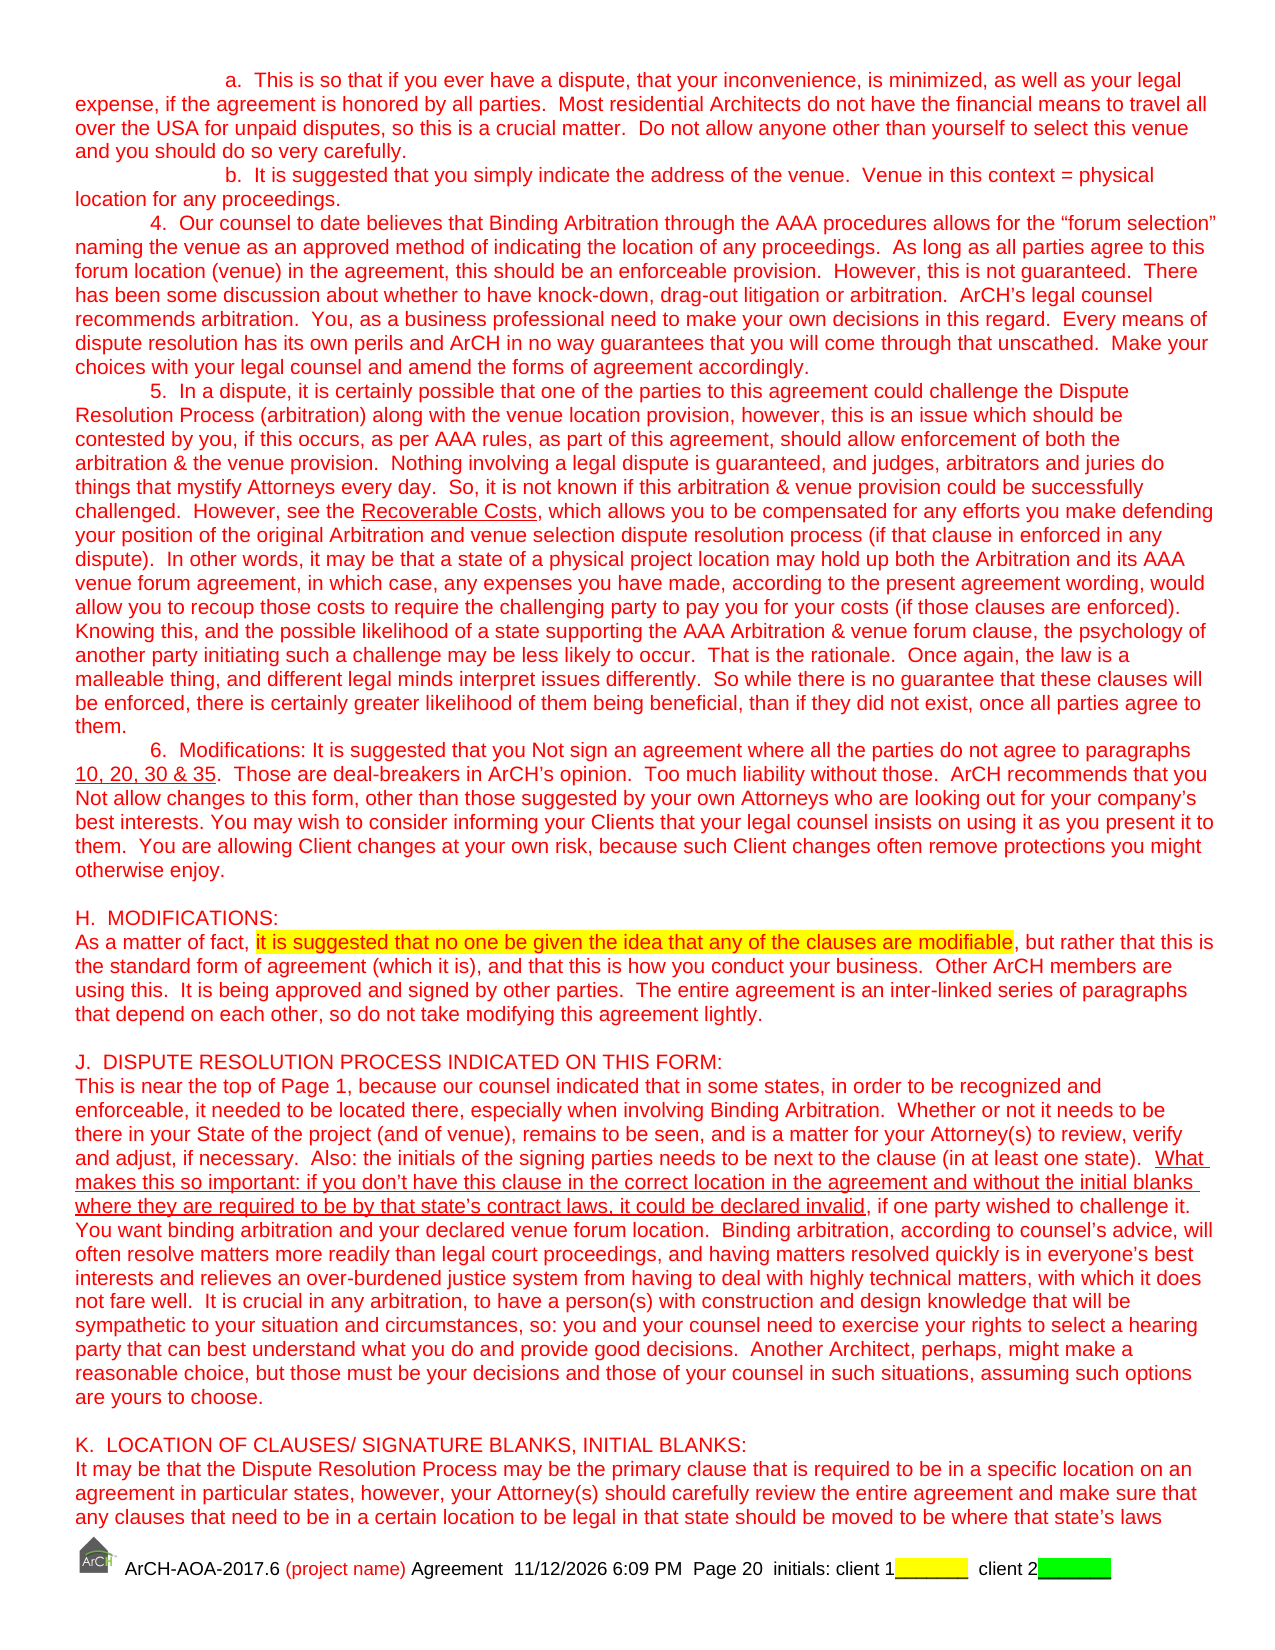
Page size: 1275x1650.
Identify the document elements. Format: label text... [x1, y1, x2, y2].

text 4. Our counsel to date believes that Binding Arbitration through the AAA procedures allows for the “forum selection” naming the venue as an approved method of indicating the location of any proceedings. As long as all parties agree to this forum location (venue) in the agreement, this should be an enforceable provision. However, this is not guaranteed. There has been some discussion about whether to have knock-down, drag-out litigation or arbitration. ArCH’s legal counsel recommends arbitration. You, as a business professional need to make your own decisions in this regard. Every means of dispute resolution has its own perils and ArCH in no way guarantees that you will come through that unscathed. Make your choices with your legal counsel and amend the forms of agreement accordingly. [75, 211, 1219, 379]
text a. This is so that if you ever have a dispute, that your inconvenience, is minimized, as well as your legal expense, if the agreement is honored by all parties. Most residential Architects do not have the financial means to travel all over the USA for unpaid disputes, so this is a crucial matter. Do not allow anyone other than yourself to select this venue and you should do so very carefully. [75, 67, 1219, 163]
text K. LOCATION OF CLAUSES/ SIGNATURE BLANKS, INITIAL BLANKS: [75, 1433, 1219, 1457]
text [75, 1457, 1219, 1529]
picture [75, 1533, 119, 1576]
text This is near the top of Page 1, because our counsel indicated that in some states, in order to be recognized and enforceable, it needed to be located there, especially when involving Binding Arbitration. Whether or not it needs to be there in your State of the project (and of venue), remains to be seen, and is a matter for your Attorney(s) to review, verify and adjust, if necessary. Also: the initials of the signing parties needs to be next to the clause (in at least one state). What makes this so important: if you don’t have this clause in the correct location in the agreement and without the initial blanks where they are required to be by that state’s contract laws, it could be declared invalid, if one party wished to challenge it. You want binding arbitration and your declared venue forum location. Binding arbitration, according to counsel’s advice, will often resolve matters more readily than legal court proceedings, and having matters resolved quickly is in everyone’s best interests and relieves an over-burdened justice system from having to deal with highly technical matters, with which it does not fare well. It is crucial in any arbitration, to have a person(s) with construction and design knowledge that will be sympathetic to your situation and circumstances, so: you and your counsel need to exercise your rights to select a hearing party that can best understand what you do and provide good decisions. Another Architect, perhaps, might make a reasonable choice, but those must be your decisions and those of your counsel in such situations, assuming such options are yours to choose. [75, 1074, 1219, 1409]
text H. MODIFICATIONS: [75, 906, 1219, 930]
text 5. In a dispute, it is certainly possible that one of the parties to this agreement could challenge the Dispute Resolution Process (arbitration) along with the venue location provision, however, this is an issue which should be contested by you, if this occurs, as per AAA rules, as part of this agreement, should allow enforcement of both the arbitration & the venue provision. Nothing involving a legal dispute is guaranteed, and judges, arbitrators and juries do things that mystify Attorneys every day. So, it is not known if this arbitration & venue provision could be successfully challenged. However, see the Recoverable Costs, which allows you to be compensated for any efforts you make defending your position of the original Arbitration and venue selection dispute resolution process (if that clause in enforced in any dispute). In other words, it may be that a state of a physical project location may hold up both the Arbitration and its AAA venue forum agreement, in which case, any expenses you have made, according to the present agreement wording, would allow you to recoup those costs to require the challenging party to pay you for your costs (if those clauses are enforced). Knowing this, and the possible likelihood of a state supporting the AAA Arbitration & venue forum clause, the psychology of another party initiating such a challenge may be less likely to occur. That is the rationale. Once again, the law is a malleable thing, and different legal minds interpret issues differently. So while there is no guarantee that these clauses will be enforced, there is certainly greater likelihood of them being beneficial, than if they did not exist, once all parties agree to them. [75, 379, 1219, 738]
text b. It is suggested that you simply indicate the address of the venue. Venue in this context = physical location for any proceedings. [75, 163, 1219, 211]
text 6. Modifications: It is suggested that you Not sign an agreement where all the parties do not agree to paragraphs 10, 20, 30 & 35. Those are deal-breakers in ArCH’s opinion. Too much liability without those. ArCH recommends that you Not allow changes to this form, other than those suggested by your own Attorneys who are looking out for your company’s best interests. You may wish to consider informing your Clients that your legal counsel insists on using it as you present it to them. You are allowing Client changes at your own risk, because such Client changes often remove protections you might otherwise enjoy. [75, 738, 1219, 882]
text J. DISPUTE RESOLUTION PROCESS INDICATED ON THIS FORM: [75, 1050, 1219, 1074]
text As a matter of fact, it is suggested that no one be given the idea that any of the clauses are modifiable, but rather that this is the standard form of agreement (which it is), and that this is how you conduct your business. Other ArCH members are using this. It is being approved and signed by other parties. The entire agreement is an inter-linked series of paragraphs that depend on each other, so do not take modifying this agreement lightly. [75, 930, 1219, 1026]
